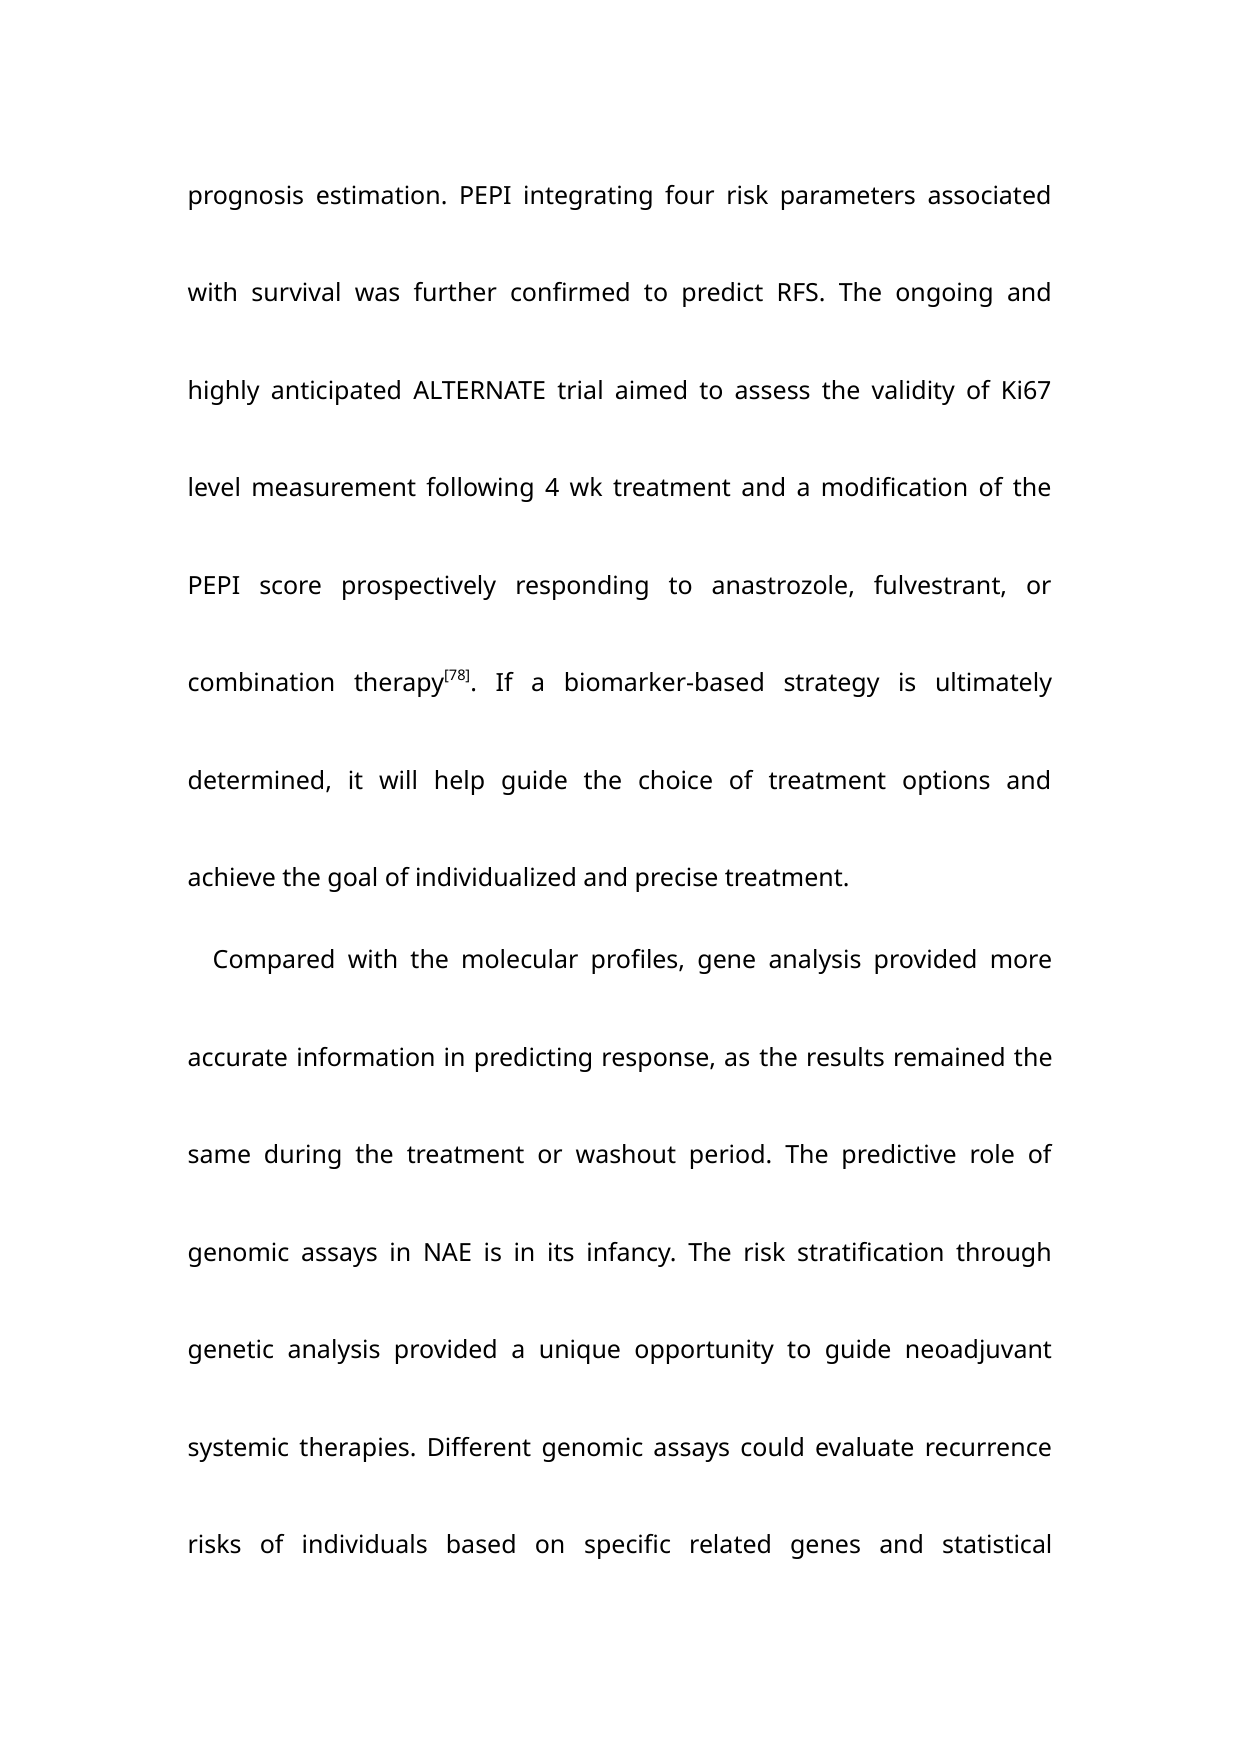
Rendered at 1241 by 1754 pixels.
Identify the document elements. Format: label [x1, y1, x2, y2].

text [187, 926, 1053, 1576]
text [187, 162, 1053, 909]
